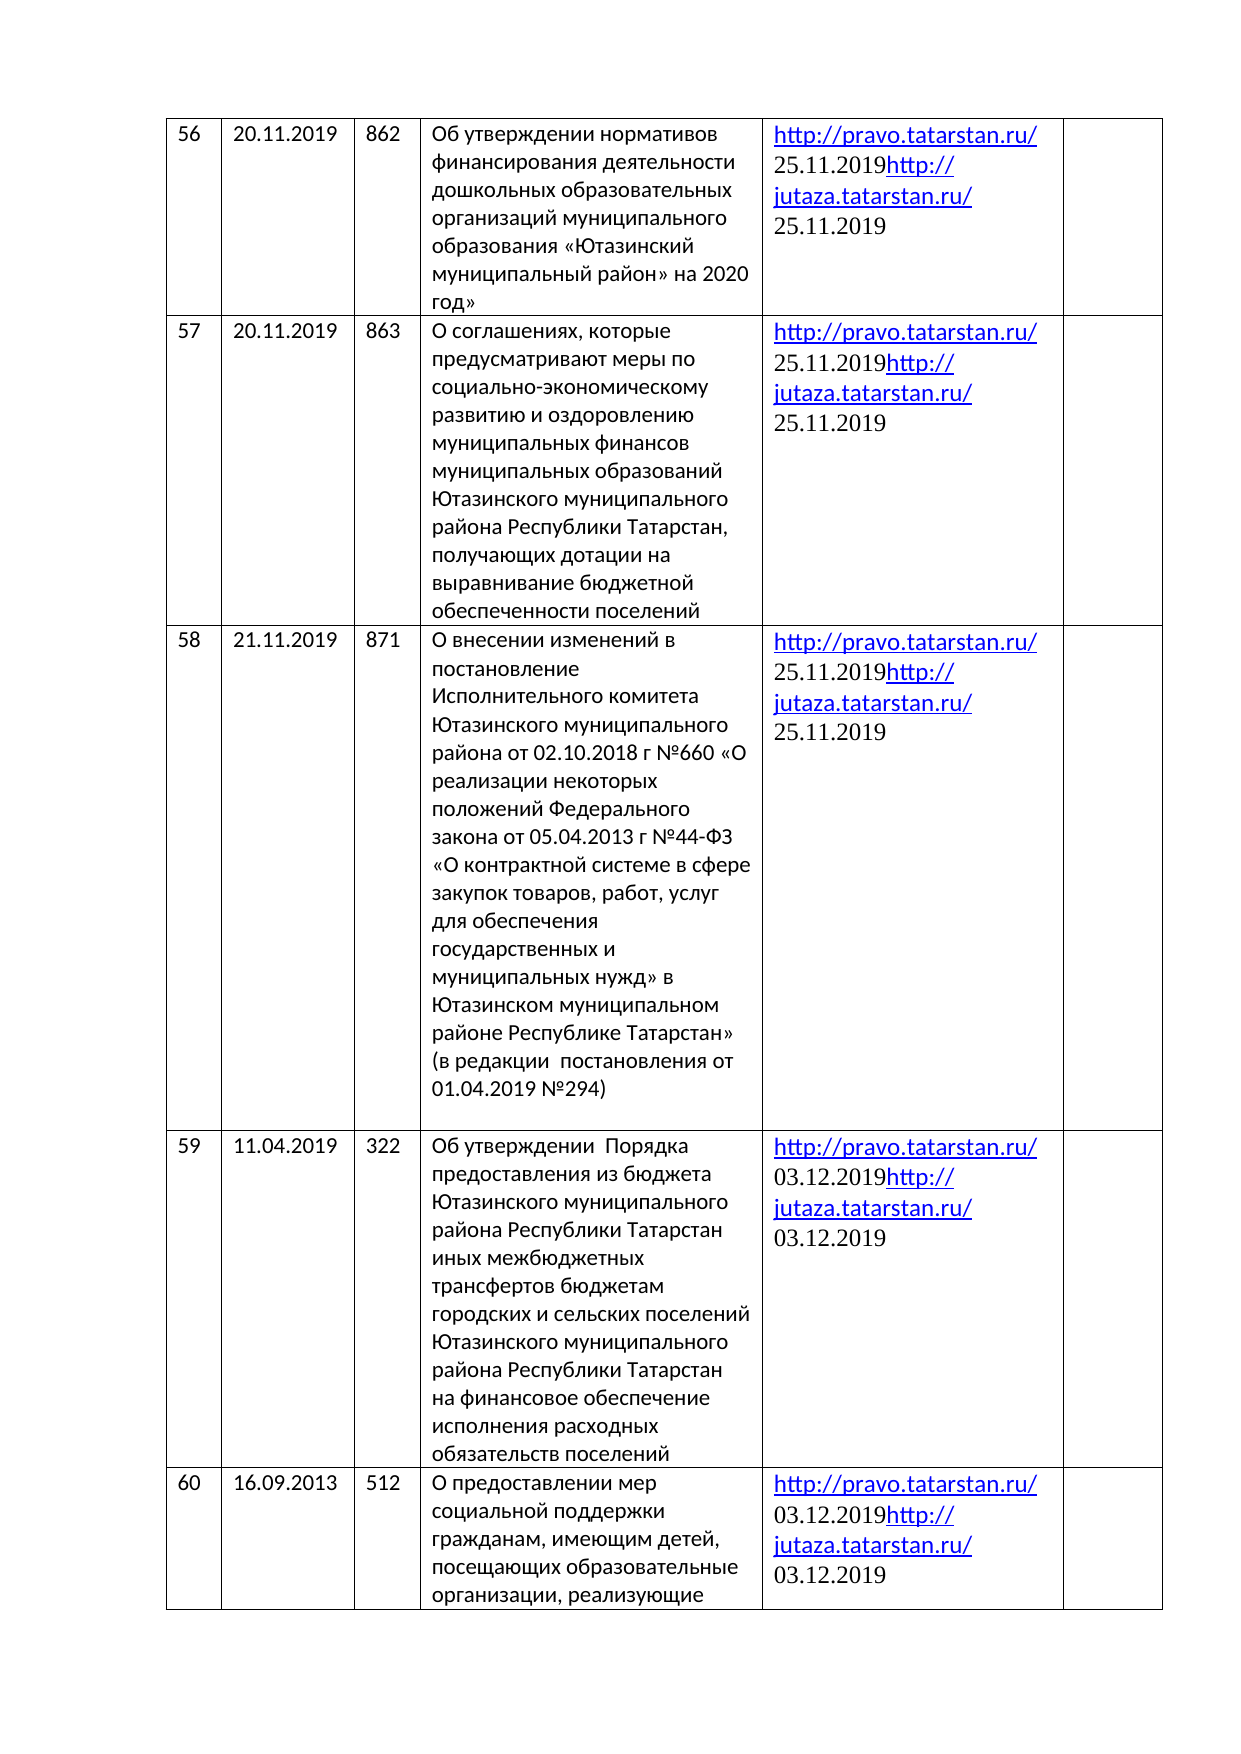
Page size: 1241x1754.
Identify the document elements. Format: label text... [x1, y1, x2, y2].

table_cell 58 [167, 626, 221, 1130]
table_cell 16.09.2013 [222, 1468, 354, 1608]
table_cell О внесении изменений в постановление Исполнительного комитета Ютазинского муниципального района от 02.10.2018 г №660 «О реализации некоторых положений Федерального закона от 05.04.2013 г №44-ФЗ «О контрактной системе в сфере закупок товаров, работ, услуг для обеспечения государственных и муниципальных нужд» в Ютазинском муниципальном районе Республике Татарстан» (в редакции постановления от 01.04.2019 №294) [421, 626, 762, 1130]
table_cell [1064, 119, 1162, 315]
table_cell http://pravo.tatarstan.ru/ 25.11.2019http://jutaza.tatarstan.ru/ 25.11.2019 [763, 626, 1063, 1130]
table_cell О соглашениях, которые предусматривают меры по социально-экономическому развитию и оздоровлению муниципальных финансов муниципальных образований Ютазинского муниципального района Республики Татарстан, получающих дотации на выравнивание бюджетной обеспеченности поселений [421, 316, 762, 624]
table_cell 11.04.2019 [222, 1131, 354, 1467]
table_cell 871 [355, 626, 420, 1130]
table_cell [1064, 1131, 1162, 1467]
table_cell 322 [355, 1131, 420, 1467]
table_cell Об утверждении Порядка предоставления из бюджета Ютазинского муниципального района Республики Татарстан иных межбюджетных трансфертов бюджетам городских и сельских поселений Ютазинского муниципального района Республики Татарстан на финансовое обеспечение исполнения расходных обязательств поселений [421, 1131, 762, 1467]
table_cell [421, 1468, 762, 1608]
table_cell Об утверждении нормативов финансирования деятельности дошкольных образовательных организаций муниципального образования «Ютазинский муниципальный район» на 2020 год» [421, 119, 762, 315]
table_cell 60 [167, 1468, 221, 1608]
table_cell [1064, 316, 1162, 624]
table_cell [763, 1468, 1063, 1608]
table_cell 20.11.2019 [222, 316, 354, 624]
table_cell http://pravo.tatarstan.ru/ 03.12.2019http://jutaza.tatarstan.ru/ 03.12.2019 [763, 1131, 1063, 1467]
table_cell 21.11.2019 [222, 626, 354, 1130]
table_cell http://pravo.tatarstan.ru/ 25.11.2019http://jutaza.tatarstan.ru/ 25.11.2019 [763, 316, 1063, 624]
table_cell 512 [355, 1468, 420, 1608]
table_cell 862 [355, 119, 420, 315]
table_cell [1064, 626, 1162, 1130]
table_cell 20.11.2019 [222, 119, 354, 315]
table_cell 57 [167, 316, 221, 624]
table_cell http://pravo.tatarstan.ru/ 25.11.2019http://jutaza.tatarstan.ru/ 25.11.2019 [763, 119, 1063, 315]
table_cell 56 [167, 119, 221, 315]
table_cell 59 [167, 1131, 221, 1467]
table_cell 863 [355, 316, 420, 624]
table_cell [1064, 1468, 1162, 1608]
